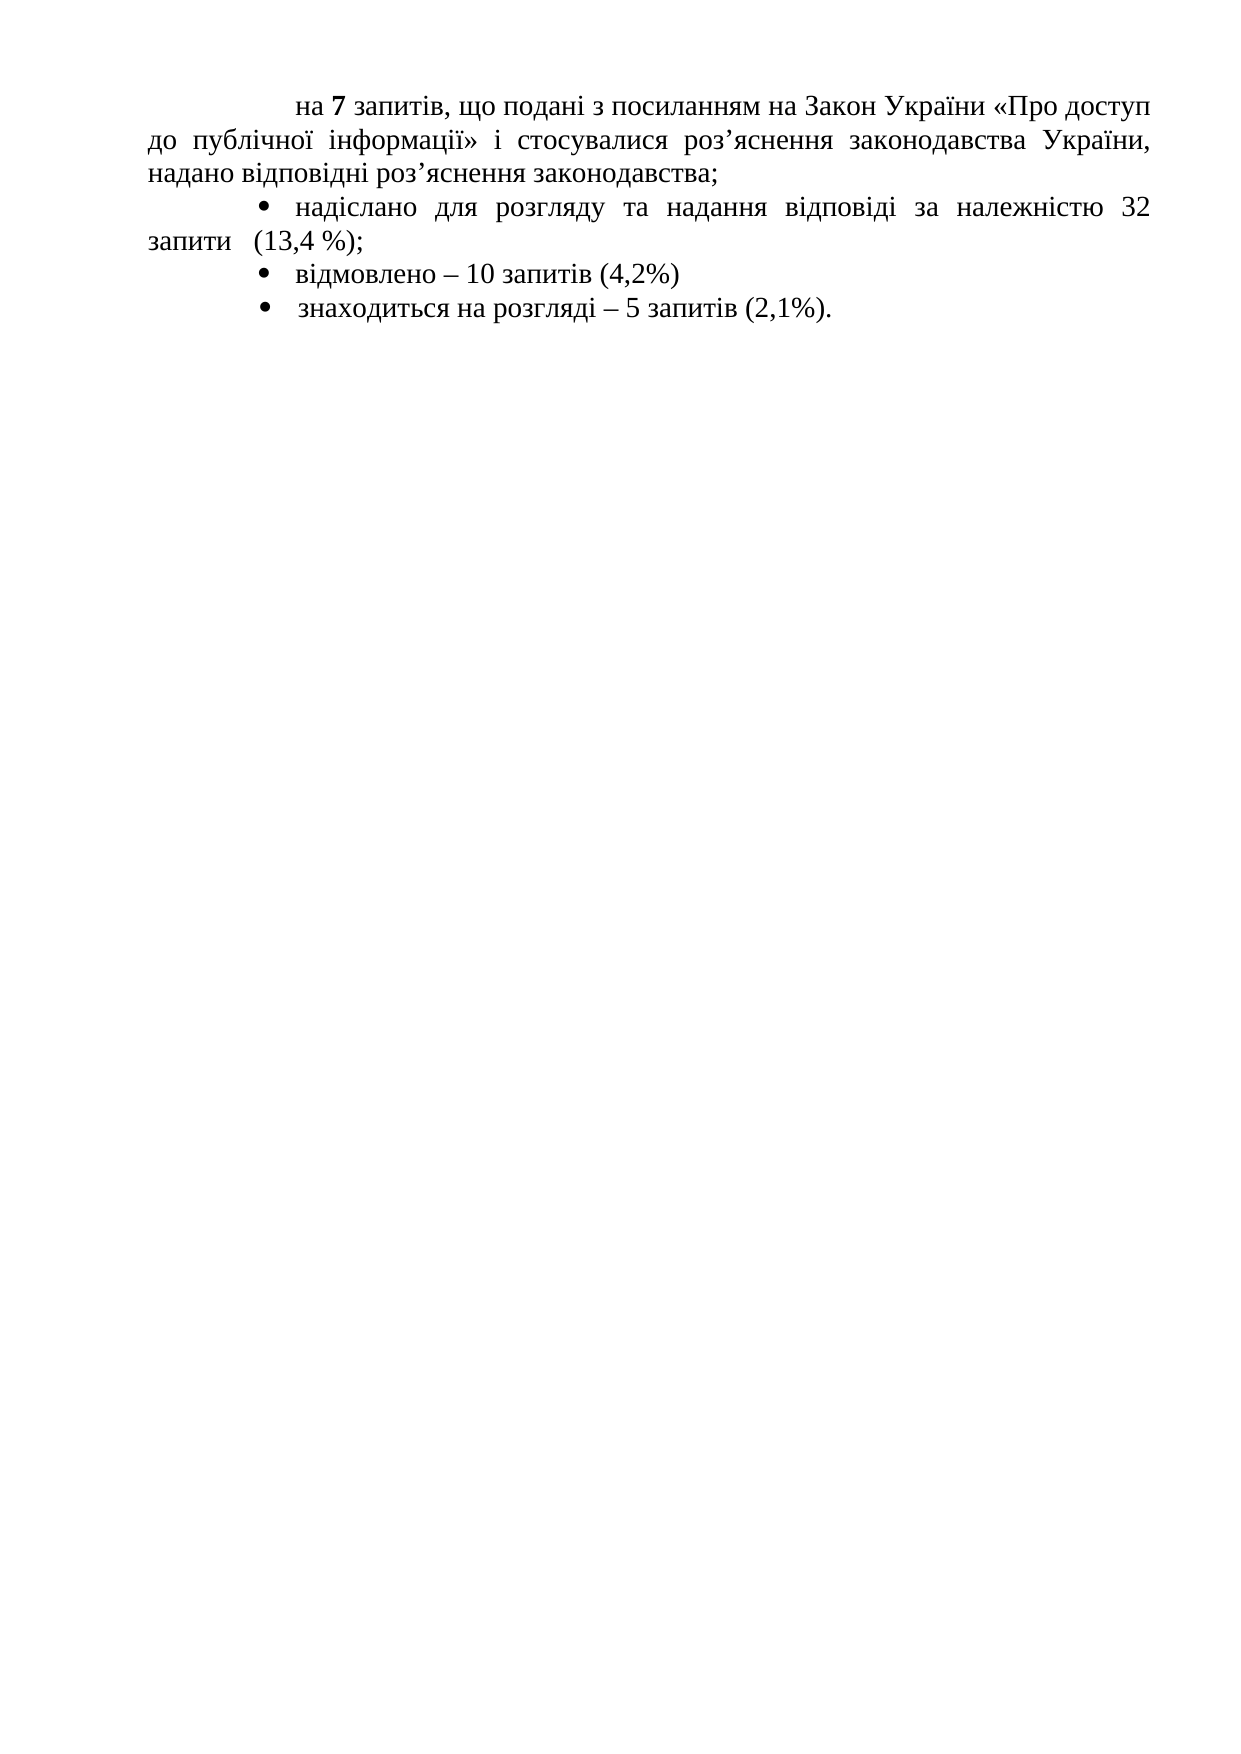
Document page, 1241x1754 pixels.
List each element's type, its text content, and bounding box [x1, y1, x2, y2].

list знаходиться на розгляді – 5 запитів (2,1%). [260, 290, 1152, 324]
list надіслано для розгляду та надання відповіді за належністю 32 запити (13,4 %); [148, 189, 1152, 256]
list на 7 запитів, що подані з посиланням на Закон України «Про доступ до публічної інформації» і стосувалися роз’яснення законодавства України, надано відповідні роз’яснення законодавства; [148, 88, 1152, 189]
list відмовлено – 10 запитів (4,2%) [148, 256, 1152, 290]
